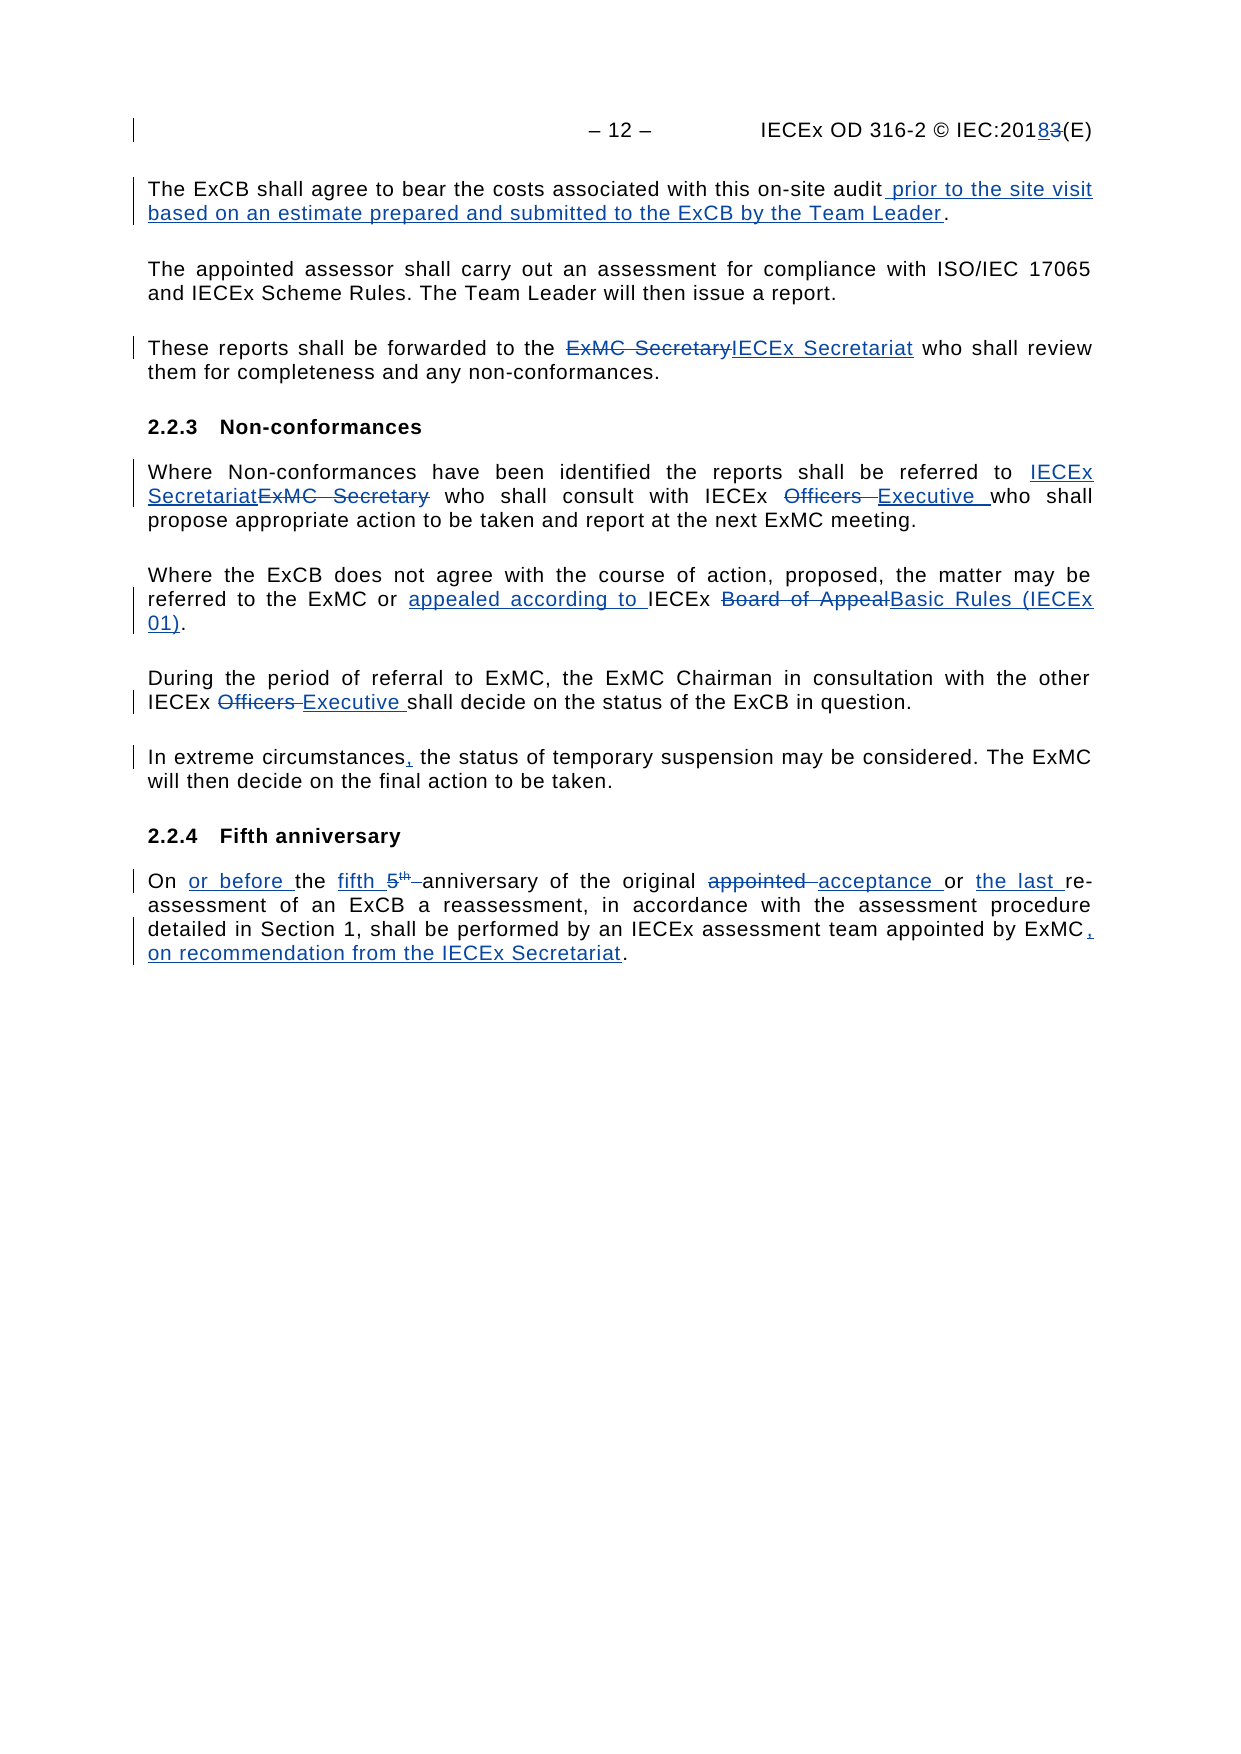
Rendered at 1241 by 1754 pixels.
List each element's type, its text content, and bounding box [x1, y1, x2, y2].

text In extreme circumstances the status of temporary suspension may be considered. The ExMC will then decide on the final action to be taken. [148, 745, 1092, 793]
text The appointed assessor shall carry out an assessment for compliance with ISO/IEC 17065 and IECEx Scheme Rules. The Team Leader will then issue a report. [148, 256, 1092, 304]
text The ExCB shall agree to bear the costs associated with this on-site audit. [148, 177, 1092, 225]
text 2.2.4 Fifth anniversary [148, 824, 1092, 848]
text 2.2.3 Non-conformances [148, 415, 1092, 439]
text These reports shall be forwarded to the who shall review them for completeness and any non-conformances. [148, 336, 1092, 383]
text Where Non-conformances have been identified the reports shall be referred to who shall consult with IECEx who shall propose appropriate action to be taken and report at the next ExMC meeting. [148, 459, 1092, 531]
text On the anniversary of the original or re-assessment of an ExCB a reassessment, in accordance with the assessment procedure detailed in Section 1, shall be performed by an IECEx assessment team appointed by ExMC. [148, 869, 1092, 965]
text During the period of referral to ExMC, the ExMC Chairman in consultation with the other IECEx shall decide on the status of the ExCB in question. [148, 666, 1092, 714]
text Where the ExCB does not agree with the course of action, proposed, the matter may be referred to the ExMC or IECEx . [148, 563, 1092, 634]
